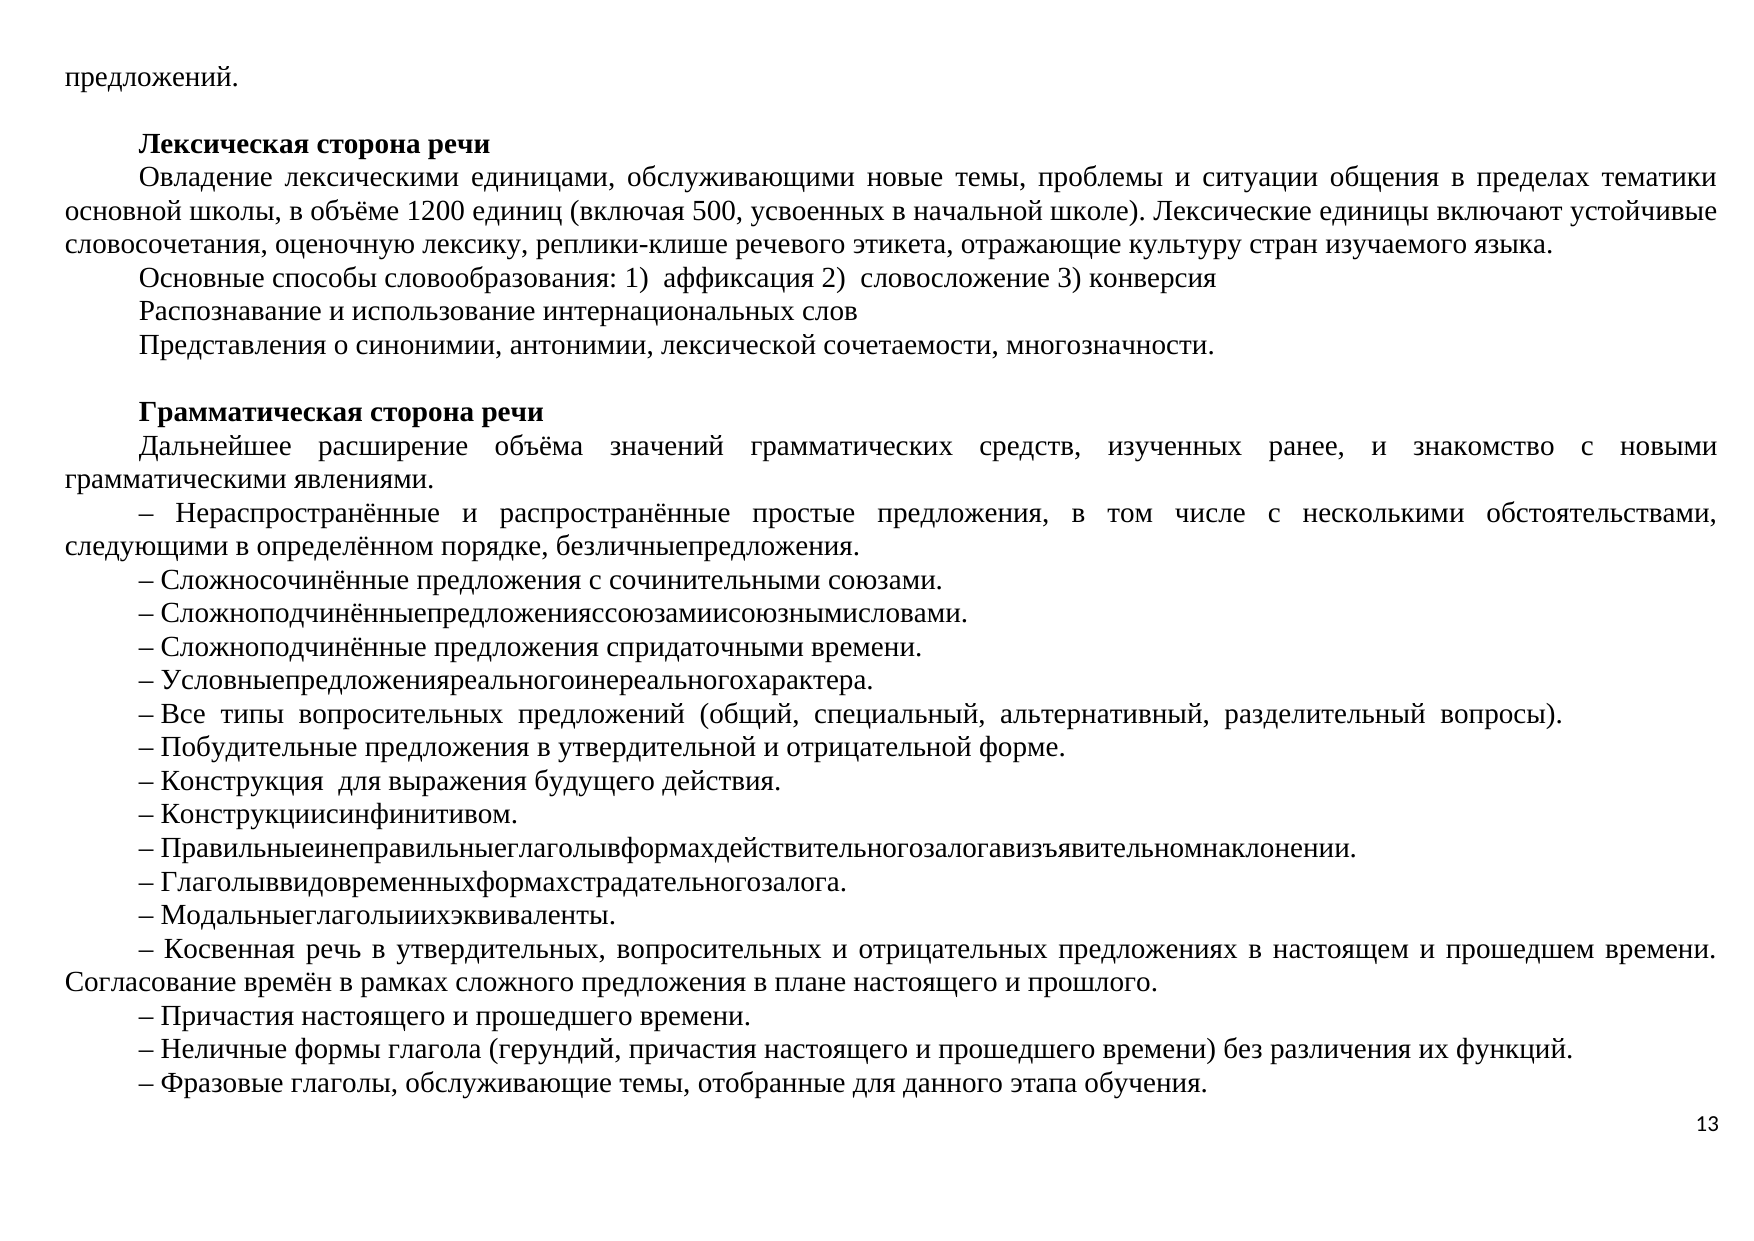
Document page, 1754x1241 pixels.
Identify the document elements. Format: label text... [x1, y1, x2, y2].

text – Косвенная речь в утвердительных, вопросительных и отрицательных предложениях в настоящем и прошедшем времени. Согласование времён в рамках сложного предложения в плане настоящего и прошлого. [64, 931, 1718, 998]
text – Конструкция для выражения будущего действия. [64, 763, 1718, 797]
text Представления о синонимии, антонимии, лексической сочетаемости, многозначности. [64, 327, 1718, 361]
text Распознавание и использование интернациональных слов [64, 293, 1718, 327]
text Лексическая сторона речи [64, 126, 1718, 159]
text – Сложноподчинённыепредложенияссоюзамиисоюзнымисловами. [64, 595, 1718, 629]
text Грамматическая сторона речи [64, 394, 1718, 428]
text – Все типы вопросительных предложений (общий, специальный, альтернативный, разделительный вопросы). [64, 696, 1718, 729]
text – Фразовые глаголы, обслуживающие темы, отобранные для данного этапа обучения. [64, 1065, 1718, 1098]
text – Побудительные предложения в утвердительной и отрицательной форме. [64, 729, 1718, 763]
text Дальнейшее расширение объёма значений грамматических средств, изученных ранее, и знакомство с новыми грамматическими явлениями. [64, 428, 1718, 495]
text – Глаголыввидовременныхформахстрадательногозалога. [64, 864, 1718, 897]
text – Конструкциисинфинитивом. [64, 797, 1718, 830]
text – Сложноподчинённые предложения спридаточными времени. [64, 629, 1718, 662]
text – Неличные формы глагола (герундий, причастия настоящего и прошедшего времени) без различения их функций. [64, 1031, 1718, 1065]
text – Сложносочинённые предложения с сочинительными союзами. [64, 562, 1718, 595]
text – Модальныеглаголыиихэквиваленты. [64, 897, 1718, 931]
text – Условныепредложенияреальногоинереальногохарактера. [64, 662, 1718, 696]
text – Нераспространённые и распространённые простые предложения, в том числе с несколькими обстоятельствами, следующими в определённом порядке, безличныепредложения. [64, 495, 1718, 562]
text – Правильныеинеправильныеглаголывформахдействительногозалогавизъявительномнаклонении. [64, 830, 1718, 864]
text Основные способы словообразования: 1) аффиксация 2) словосложение 3) конверсия [64, 260, 1718, 293]
text – Причастия настоящего и прошедшего времени. [64, 998, 1718, 1031]
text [64, 59, 1718, 92]
text Овладение лексическими единицами, обслуживающими новые темы, проблемы и ситуации общения в пределах тематики основной школы, в объёме 1200 единиц (включая 500, усвоенных в начальной школе). Лексические единицы включают устойчивые словосочетания, оценочную лексику, реплики-клише речевого этикета, отражающие культуру стран изучаемого языка. [64, 159, 1718, 260]
